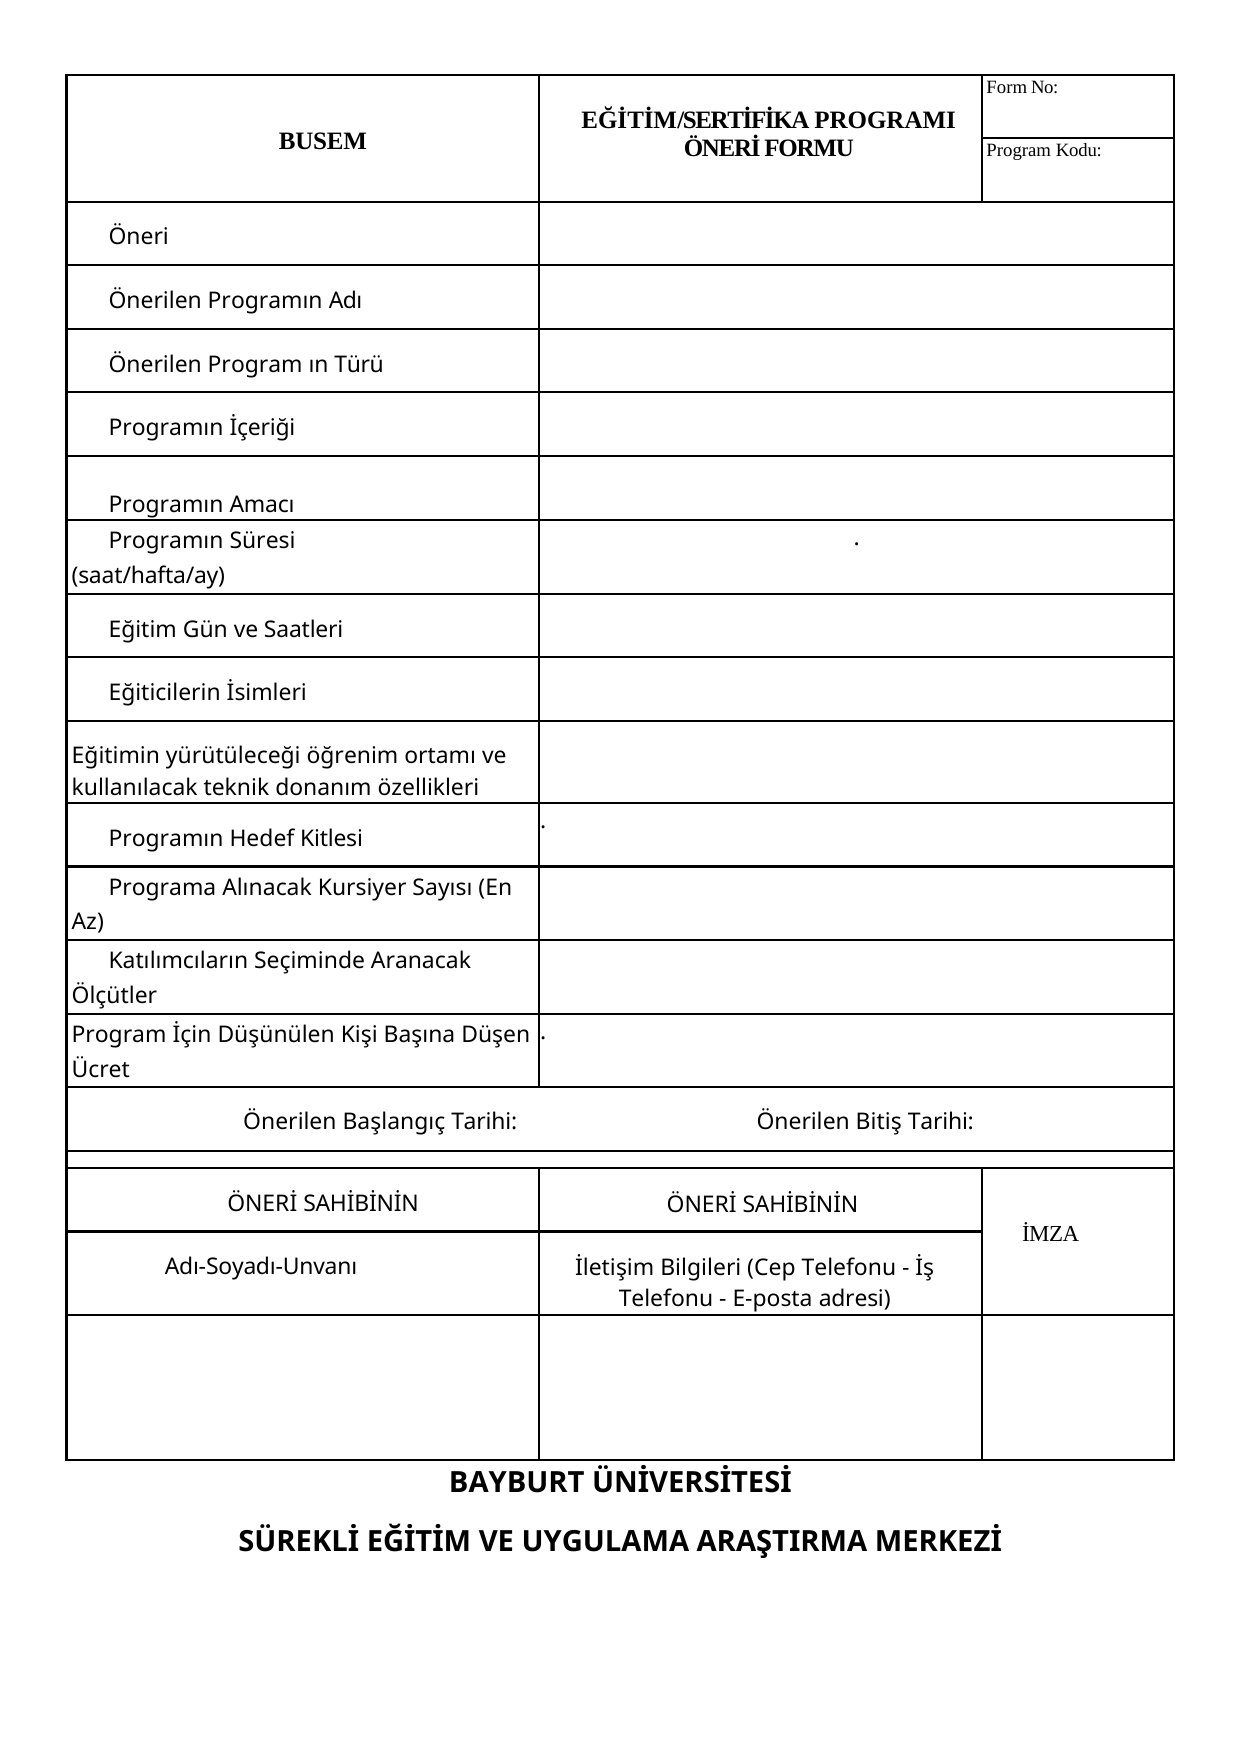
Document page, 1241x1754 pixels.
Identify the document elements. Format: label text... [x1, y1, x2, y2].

table_cell [540, 457, 1173, 519]
table_header BUSEM [68, 76, 538, 201]
table_cell [68, 1152, 1173, 1167]
table_cell Program İçin Düşünülen Kişi Başına Düşen Ücret [68, 1015, 538, 1086]
table_cell Eğitimin yürütüleceği öğrenim ortamı ve kullanılacak teknik donanım özellikleri [68, 722, 538, 802]
table_cell Eğiticilerin İsimleri [68, 658, 538, 719]
table_cell [540, 330, 1173, 391]
table_cell Eğitim Gün ve Saatleri [68, 595, 538, 656]
table_cell . [540, 1015, 1173, 1086]
table_cell İletişim Bilgileri (Cep Telefonu - İş Telefonu - E-posta adresi) [540, 1233, 981, 1314]
table_cell Önerilen Program ın Türü [68, 330, 538, 391]
table_cell Program Kodu: [983, 139, 1173, 201]
table_cell [540, 393, 1173, 454]
table_header EĞİTİM/SERTİFİKA PROGRAMI ÖNERİ FORMU [540, 76, 981, 201]
table_cell Adı-Soyadı-Unvanı [68, 1233, 538, 1314]
table_cell [540, 658, 1173, 719]
table_cell [540, 868, 1173, 939]
table_cell Önerilen Başlangıç Tarihi: Önerilen Bitiş Tarihi: [68, 1088, 1173, 1150]
table_cell . [540, 804, 1173, 865]
table_cell [540, 203, 1173, 264]
table_cell Önerilen Programın Adı [68, 266, 538, 328]
table_cell Katılımcıların Seçiminde Aranacak Ölçütler [68, 941, 538, 1013]
table_cell Programa Alınacak Kursiyer Sayısı (En Az) [68, 868, 538, 939]
table_cell Programın Hedef Kitlesi [68, 804, 538, 865]
table_cell ÖNERİ SAHİBİNİN [540, 1169, 981, 1230]
table_cell İMZA [983, 1169, 1173, 1314]
table_cell [540, 722, 1173, 802]
table_cell Programın Amacı [68, 457, 538, 519]
table_cell . [540, 521, 1173, 593]
table_cell ÖNERİ SAHİBİNİN [68, 1169, 538, 1230]
table_cell [983, 1316, 1173, 1459]
table_header Form No: [983, 76, 1173, 137]
text SÜREKLİ EĞİTİM VE UYGULAMA ARAŞTIRMA MERKEZİ [187, 1521, 1053, 1560]
text BAYBURT ÜNİVERSİTESİ [187, 1461, 1053, 1501]
table_cell Programın Süresi (saat/hafta/ay) [68, 521, 538, 593]
table_cell [68, 1316, 538, 1459]
table_cell Öneri [68, 203, 538, 264]
table_cell [540, 595, 1173, 656]
table_cell [540, 266, 1173, 328]
table_cell Programın İçeriği [68, 393, 538, 454]
table_cell [540, 941, 1173, 1013]
table_cell [540, 1316, 981, 1459]
